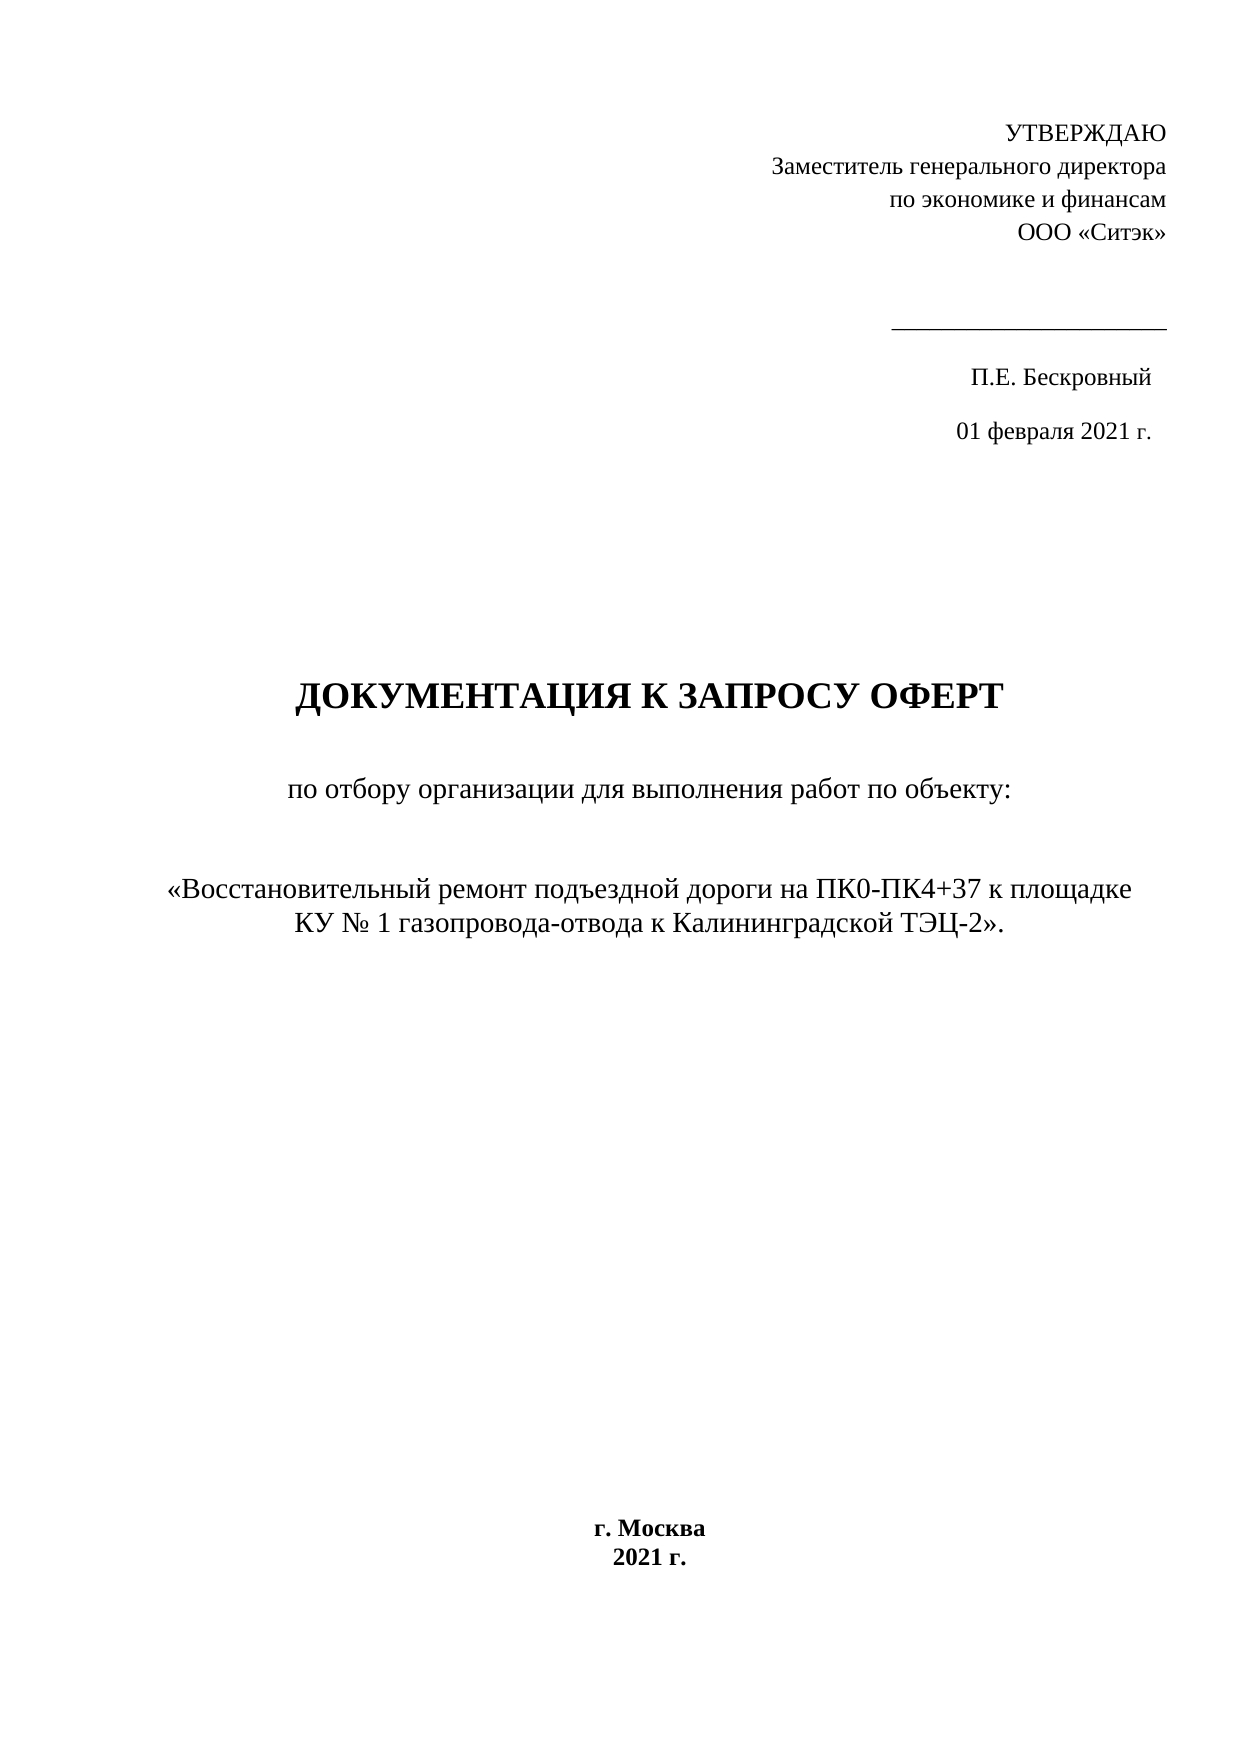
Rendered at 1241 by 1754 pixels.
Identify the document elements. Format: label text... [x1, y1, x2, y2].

text П.Е. Бескровный [148, 362, 1152, 391]
text по отбору организации для выполнения работ по объекту: [148, 771, 1152, 804]
text г. Москва [148, 1513, 1152, 1542]
text по экономике и финансам [148, 184, 1166, 213]
text 01 февраля 2021 г. [148, 416, 1152, 444]
text ______________________ [148, 304, 1166, 333]
text 2021 г. [148, 1542, 1152, 1571]
text ДОКУМЕНТАЦИЯ К Запросу оферт [148, 674, 1152, 717]
text Заместитель генерального директора [148, 151, 1166, 180]
text ООО «Ситэк» [148, 217, 1166, 246]
text УТВЕРЖДАЮ [148, 118, 1166, 147]
text «Восстановительный ремонт подъездной дороги на ПК0-ПК4+37 к площадке КУ № 1 газопровода-отвода к Калининградской ТЭЦ-2». [148, 871, 1152, 938]
